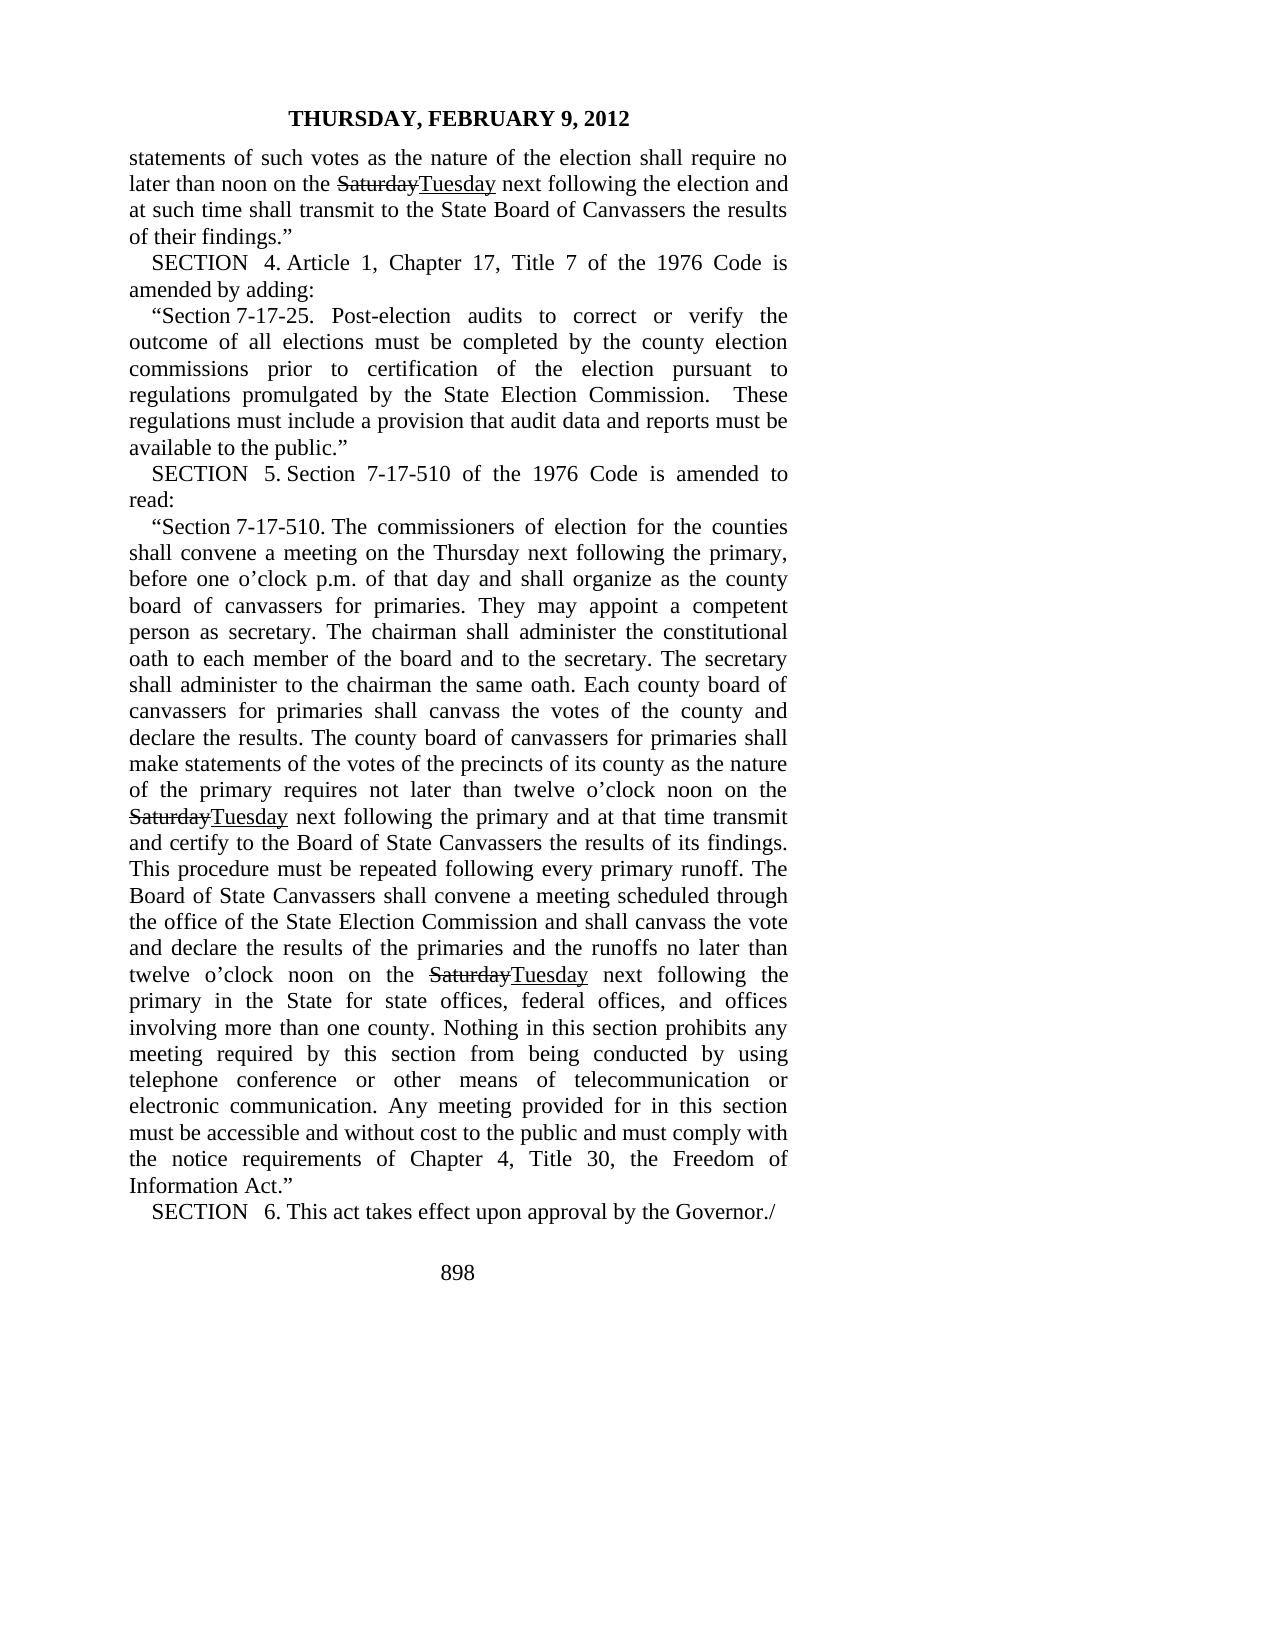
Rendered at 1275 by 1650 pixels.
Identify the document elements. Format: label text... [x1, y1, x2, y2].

text “Section 7-17-25. Post-election audits to correct or verify the outcome of all elections must be completed by the county election commissions prior to certification of the election pursuant to regulations promulgated by the State Election Commission. These regulations must include a provision that audit data and reports must be available to the public.” [129, 302, 789, 460]
text “Section 7-17-510. The commissioners of election for the counties shall convene a meeting on the Thursday next following the primary, before one o’clock p.m. of that day and shall organize as the county board of canvassers for primaries. They may appoint a competent person as secretary. The chairman shall administer the constitutional oath to each member of the board and to the secretary. The secretary shall administer to the chairman the same oath. Each county board of canvassers for primaries shall canvass the votes of the county and declare the results. The county board of canvassers for primaries shall make statements of the votes of the precincts of its county as the nature of the primary requires not later than twelve o’clock noon on the SaturdayTuesday next following the primary and at that time transmit and certify to the Board of State Canvassers the results of its findings. This procedure must be repeated following every primary runoff. The Board of State Canvassers shall convene a meeting scheduled through the office of the State Election Commission and shall canvass the vote and declare the results of the primaries and the runoffs no later than twelve o’clock noon on the SaturdayTuesday next following the primary in the State for state offices, federal offices, and offices involving more than one county. Nothing in this section prohibits any meeting required by this section from being conducted by using telephone conference or other means of telecommunication or electronic communication. Any meeting provided for in this section must be accessible and without cost to the public and must comply with the notice requirements of Chapter 4, Title 30, the Freedom of Information Act.” [129, 513, 789, 1198]
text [129, 144, 789, 249]
text SECTION 5. Section 7-17-510 of the 1976 Code is amended to read: [129, 460, 789, 513]
text SECTION 4. Article 1, Chapter 17, Title 7 of the 1976 Code is amended by adding: [129, 249, 789, 302]
text SECTION 6. This act takes effect upon approval by the Governor./ [129, 1198, 789, 1224]
